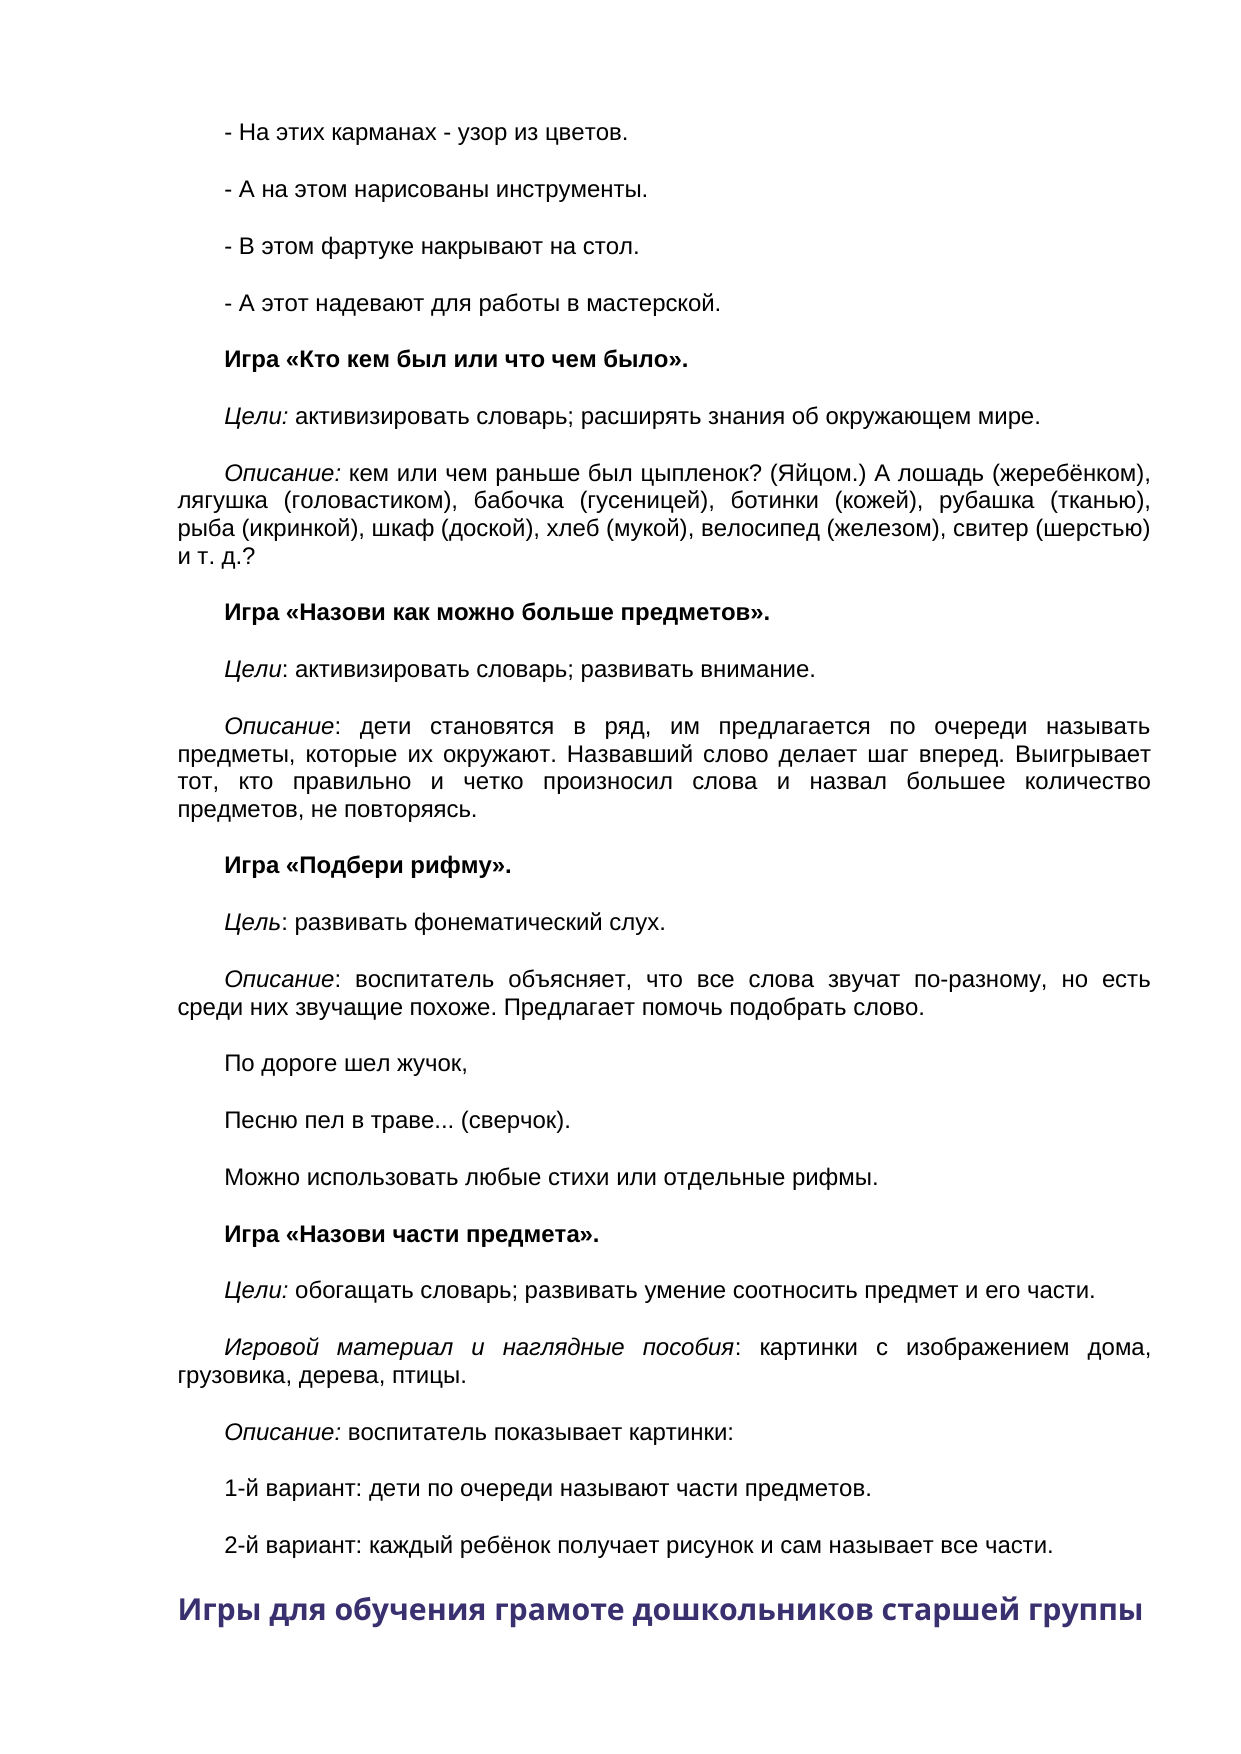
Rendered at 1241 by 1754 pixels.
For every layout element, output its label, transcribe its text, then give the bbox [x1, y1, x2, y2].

text 1-й вариант: дети по очереди называют части предметов. [177, 1474, 1152, 1502]
text - На этих карманах - узор из цветов. [177, 118, 1152, 146]
text 2-й вариант: каждый ребёнок получает рисунок и сам называет все части. [177, 1531, 1152, 1559]
text Цели: активизировать словарь; развивать внимание. [177, 655, 1152, 683]
text Цели: активизировать словарь; расширять знания об окружающем мире. [177, 402, 1152, 429]
text Игра «Назови части предмета». [177, 1220, 1152, 1247]
text По дороге шел жучок, [177, 1049, 1152, 1077]
text Можно использовать любые стихи или отдельные рифмы. [177, 1163, 1152, 1191]
text Описание: кем или чем раньше был цыпленок? (Яйцом.) А лошадь (жеребёнком), лягушка (головастиком), бабочка (гусеницей), ботинки (кожей), рубашка (тканью), рыба (икринкой), шкаф (доской), хлеб (мукой), велосипед (железом), свитер (шерстью) и т. д.? [177, 459, 1152, 569]
text - В этом фартуке накрывают на стол. [177, 232, 1152, 259]
text Описание: дети становятся в ряд, им предлагается по очереди называть предметы, которые их окружают. Назвавший слово делает шаг вперед. Выигрывает тот, кто правильно и четко произносил слова и назвал большее количество предметов, не повторяясь. [177, 712, 1152, 822]
text Игра «Кто кем был или что чем было». [177, 345, 1152, 373]
text Цель: развивать фонематический слух. [177, 908, 1152, 936]
text Игровой материал и наглядные пособия: картинки с изображением дома, грузовика, дерева, птицы. [177, 1333, 1152, 1388]
text Описание: воспитатель показывает картинки: [177, 1418, 1152, 1445]
text Песню пел в траве... (сверчок). [177, 1106, 1152, 1134]
text - А на этом нарисованы инструменты. [177, 175, 1152, 202]
text Цели: обогащать словарь; развивать умение соотносить предмет и его части. [177, 1276, 1152, 1304]
text Описание: воспитатель объясняет, что все слова звучат по-разному, но есть среди них звучащие похоже. Предлагает помочь подобрать слово. [177, 965, 1152, 1020]
text - А этот надевают для работы в мастерской. [177, 288, 1152, 316]
text Игра «Подбери рифму». [177, 851, 1152, 879]
text Игра «Назови как можно больше предметов». [177, 598, 1152, 626]
text Игры для обучения грамоте дошкольников старшей группы [177, 1588, 1152, 1629]
